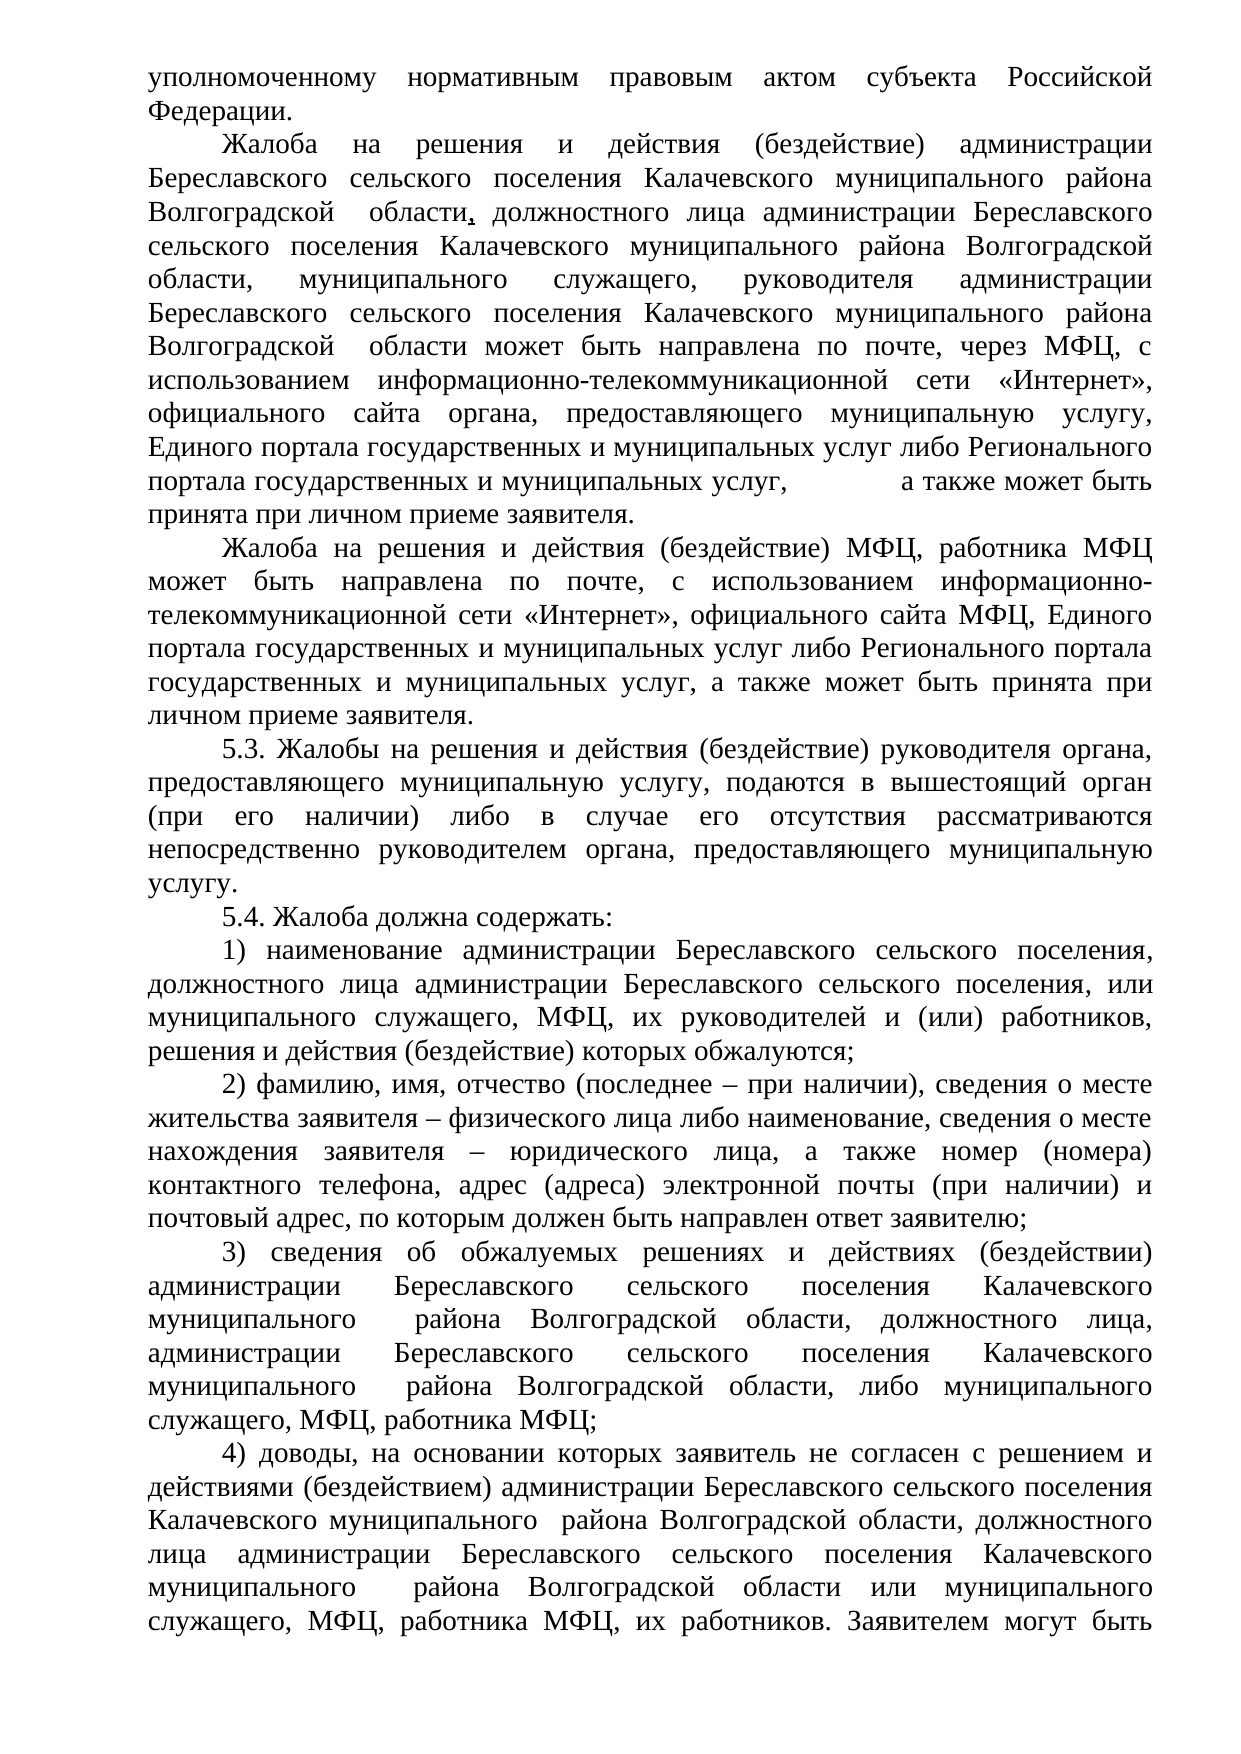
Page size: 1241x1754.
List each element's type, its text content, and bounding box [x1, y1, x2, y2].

text 3) сведения об обжалуемых решениях и действиях (бездействии) администрации Береславского сельского поселения Калачевского муниципального района Волгоградской области, должностного лица, администрации Береславского сельского поселения Калачевского муниципального района Волгоградской области, либо муниципального служащего, МФЦ, работника МФЦ; [148, 1234, 1153, 1435]
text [148, 1435, 1153, 1637]
text Жалоба на решения и действия (бездействие) МФЦ, работника МФЦ может быть направлена по почте, с использованием информационно-телекоммуникационной сети «Интернет», официального сайта МФЦ, Единого портала государственных и муниципальных услуг либо Регионального портала государственных и муниципальных услуг, а также может быть принята при личном приеме заявителя. [148, 530, 1153, 731]
text 5.4. Жалоба должна содержать: [148, 899, 1152, 932]
text 5.3. Жалобы на решения и действия (бездействие) руководителя органа, предоставляющего муниципальную услугу, подаются в вышестоящий орган (при его наличии) либо в случае его отсутствия рассматриваются непосредственно руководителем органа, предоставляющего муниципальную услугу. [148, 731, 1153, 899]
text Жалоба на решения и действия (бездействие) администрации Береславского сельского поселения Калачевского муниципального района Волгоградской области, должностного лица администрации Береславского сельского поселения Калачевского муниципального района Волгоградской области, муниципального служащего, руководителя администрации Береславского сельского поселения Калачевского муниципального района Волгоградской области может быть направлена по почте, через МФЦ, с использованием информационно-телекоммуникационной сети «Интернет», официального сайта органа, предоставляющего муниципальную услугу, Единого портала государственных и муниципальных услуг либо Регионального портала государственных и муниципальных услуг, а также может быть принята при личном приеме заявителя. [148, 126, 1153, 530]
text 1) наименование администрации Береславского сельского поселения, должностного лица администрации Береславского сельского поселения, или муниципального служащего, МФЦ, их руководителей и (или) работников, решения и действия (бездействие) которых обжалуются; [148, 932, 1153, 1066]
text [148, 59, 1153, 126]
text 2) фамилию, имя, отчество (последнее – при наличии), сведения о месте жительства заявителя – физического лица либо наименование, сведения о месте нахождения заявителя – юридического лица, а также номер (номера) контактного телефона, адрес (адреса) электронной почты (при наличии) и почтовый адрес, по которым должен быть направлен ответ заявителю; [148, 1066, 1153, 1234]
